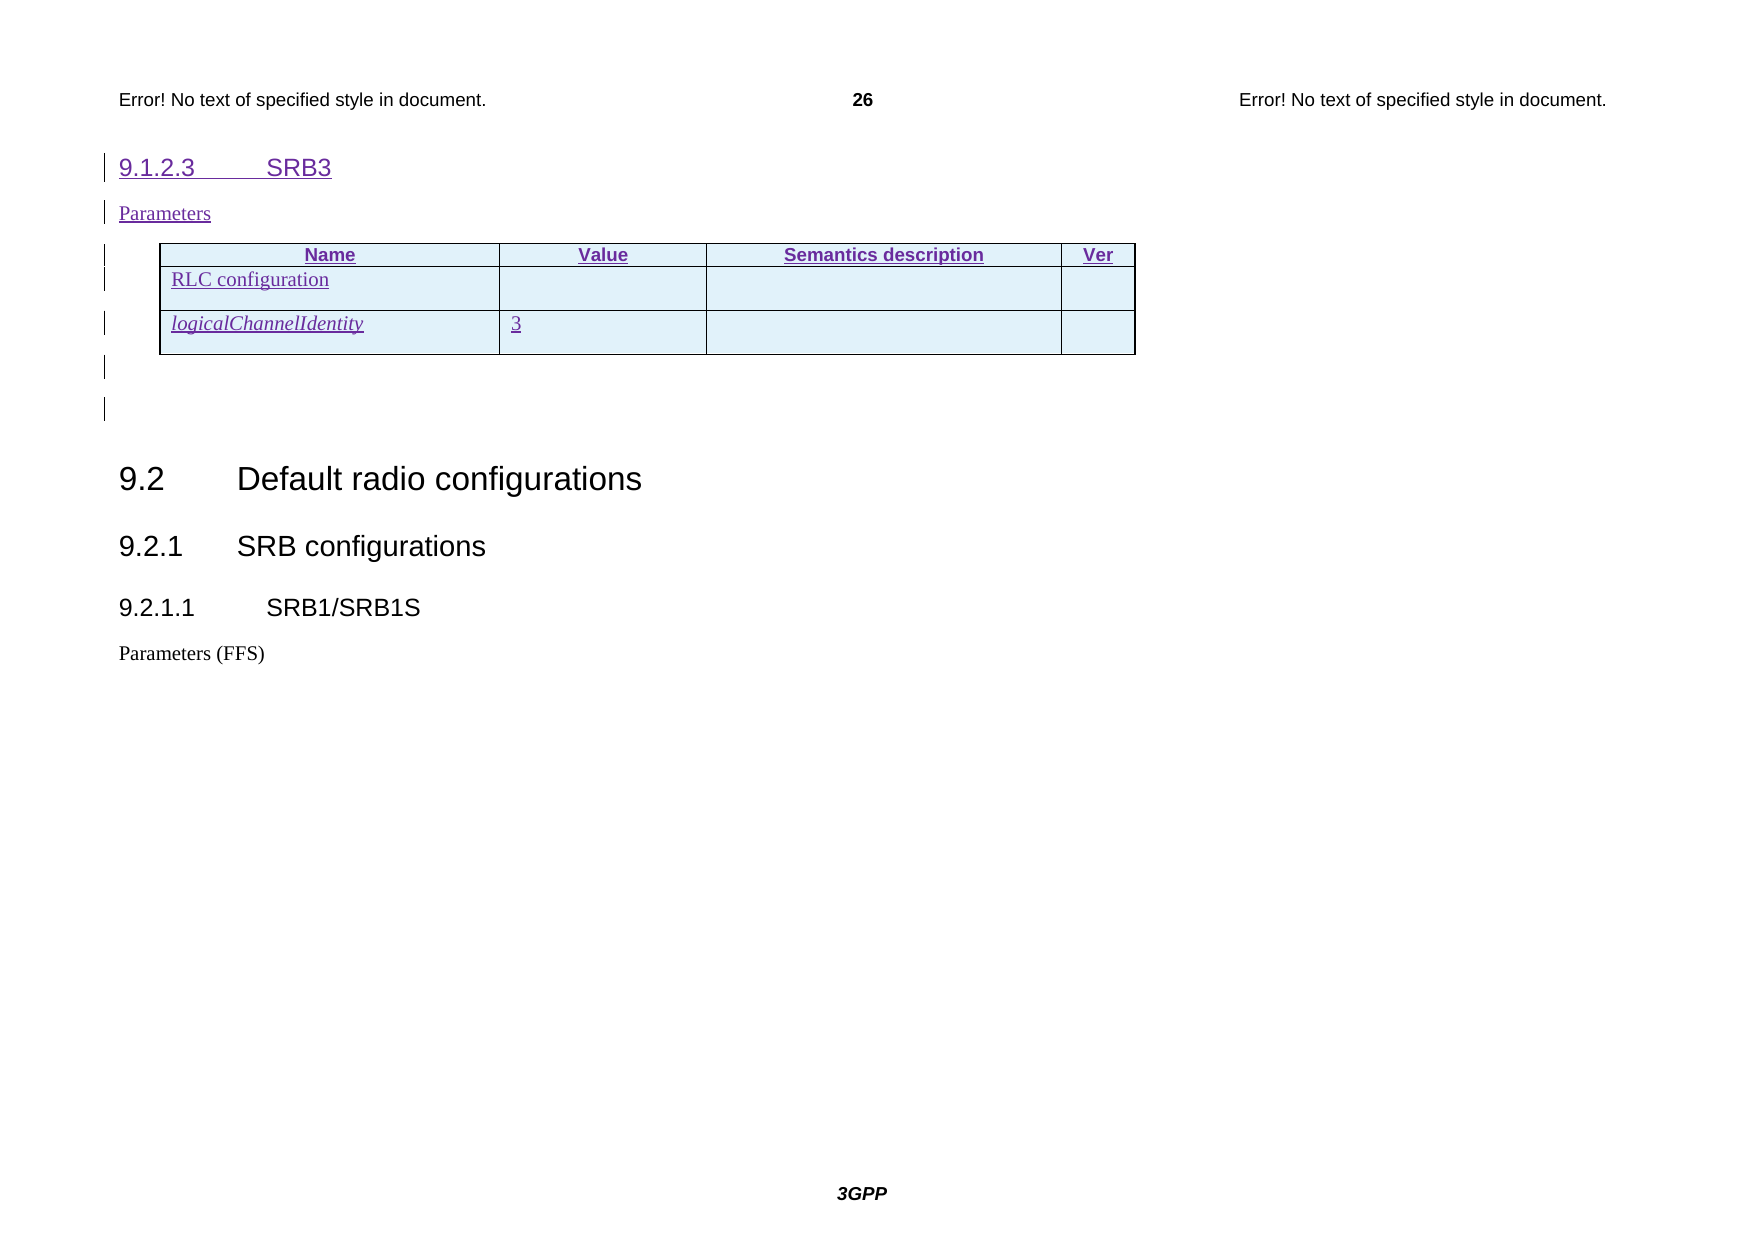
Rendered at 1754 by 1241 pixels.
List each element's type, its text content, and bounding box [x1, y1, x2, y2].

subtitle 9.2.1 SRB configurations [118, 529, 1607, 562]
subtitle 9.2 Default radio configurations [118, 459, 1607, 497]
text Parameters (FFS) [118, 641, 1607, 665]
subtitle 9.2.1.1 SRB1/SRB1S [118, 593, 1607, 622]
